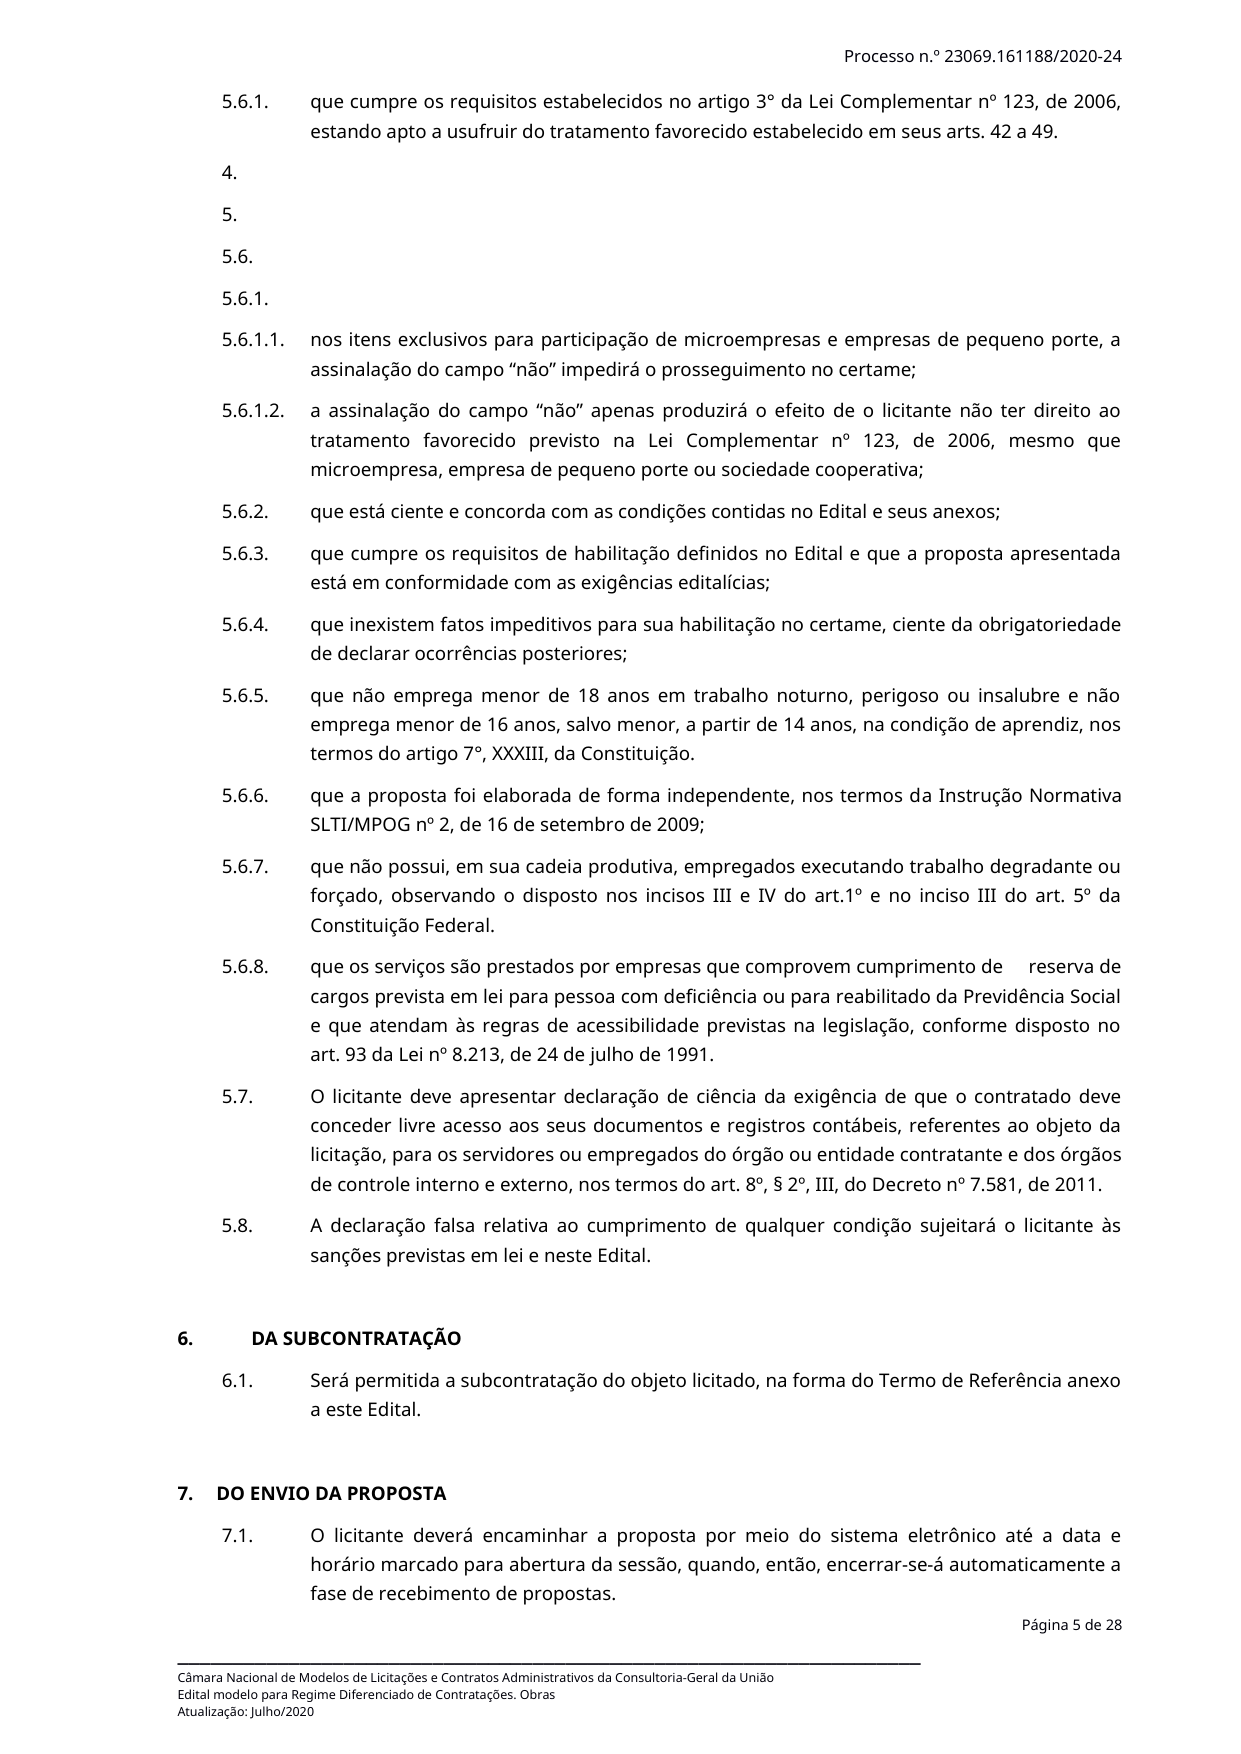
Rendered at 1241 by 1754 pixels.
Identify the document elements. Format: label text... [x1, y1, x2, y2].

list DO ENVIO DA PROPOSTA [177, 1480, 1122, 1506]
list Será permitida a subcontratação do objeto licitado, na forma do Termo de Referência anexo a este Edital. [222, 1367, 1122, 1422]
list a assinalação do campo “não” apenas produzirá o efeito de o licitante não ter direito ao tratamento favorecido previsto na Lei Complementar nº 123, de 2006, mesmo que microempresa, empresa de pequeno porte ou sociedade cooperativa; [222, 398, 1122, 482]
list que não possui, em sua cadeia produtiva, empregados executando trabalho degradante ou forçado, observando o disposto nos incisos III e IV do art.1º e no inciso III do art. 5º da Constituição Federal. [222, 853, 1122, 937]
list que não emprega menor de 18 anos em trabalho noturno, perigoso ou insalubre e não emprega menor de 16 anos, salvo menor, a partir de 14 anos, na condição de aprendiz, nos termos do artigo 7°, XXXIII, da Constituição. [222, 682, 1122, 766]
list que cumpre os requisitos estabelecidos no artigo 3° da Lei Complementar nº 123, de 2006, estando apto a usufruir do tratamento favorecido estabelecido em seus arts. 42 a 49. [222, 89, 1122, 143]
list A declaração falsa relativa ao cumprimento de qualquer condição sujeitará o licitante às sanções previstas em lei e neste Edital. [221, 1213, 1122, 1268]
list O licitante deverá encaminhar a proposta por meio do sistema eletrônico até a data e horário marcado para abertura da sessão, quando, então, encerrar-se-á automaticamente a fase de recebimento de propostas. [222, 1522, 1122, 1606]
list que a proposta foi elaborada de forma independente, nos termos da Instrução Normativa SLTI/MPOG nº 2, de 16 de setembro de 2009; [222, 782, 1122, 837]
list que os serviços são prestados por empresas que comprovem cumprimento de reserva de cargos prevista em lei para pessoa com deficiência ou para reabilitado da Previdência Social e que atendam às regras de acessibilidade previstas na legislação, conforme disposto no art. 93 da Lei nº 8.213, de 24 de julho de 1991. [222, 954, 1122, 1067]
list que cumpre os requisitos de habilitação definidos no Edital e que a proposta apresentada está em conformidade com as exigências editalícias; [222, 540, 1122, 595]
list que inexistem fatos impeditivos para sua habilitação no certame, ciente da obrigatoriedade de declarar ocorrências posteriores; [222, 611, 1122, 666]
list que está ciente e concorda com as condições contidas no Edital e seus anexos; [222, 498, 1122, 524]
list O licitante deve apresentar declaração de ciência da exigência de que o contratado deve conceder livre acesso aos seus documentos e registros contábeis, referentes ao objeto da licitação, para os servidores ou empregados do órgão ou entidade contratante e dos órgãos de controle interno e externo, nos termos do art. 8º, § 2º, III, do Decreto nº 7.581, de 2011. [222, 1083, 1122, 1197]
list DA SUBCONTRATAÇÃO [177, 1326, 1122, 1351]
list nos itens exclusivos para participação de microempresas e empresas de pequeno porte, a assinalação do campo “não” impedirá o prosseguimento no certame; [222, 327, 1122, 382]
